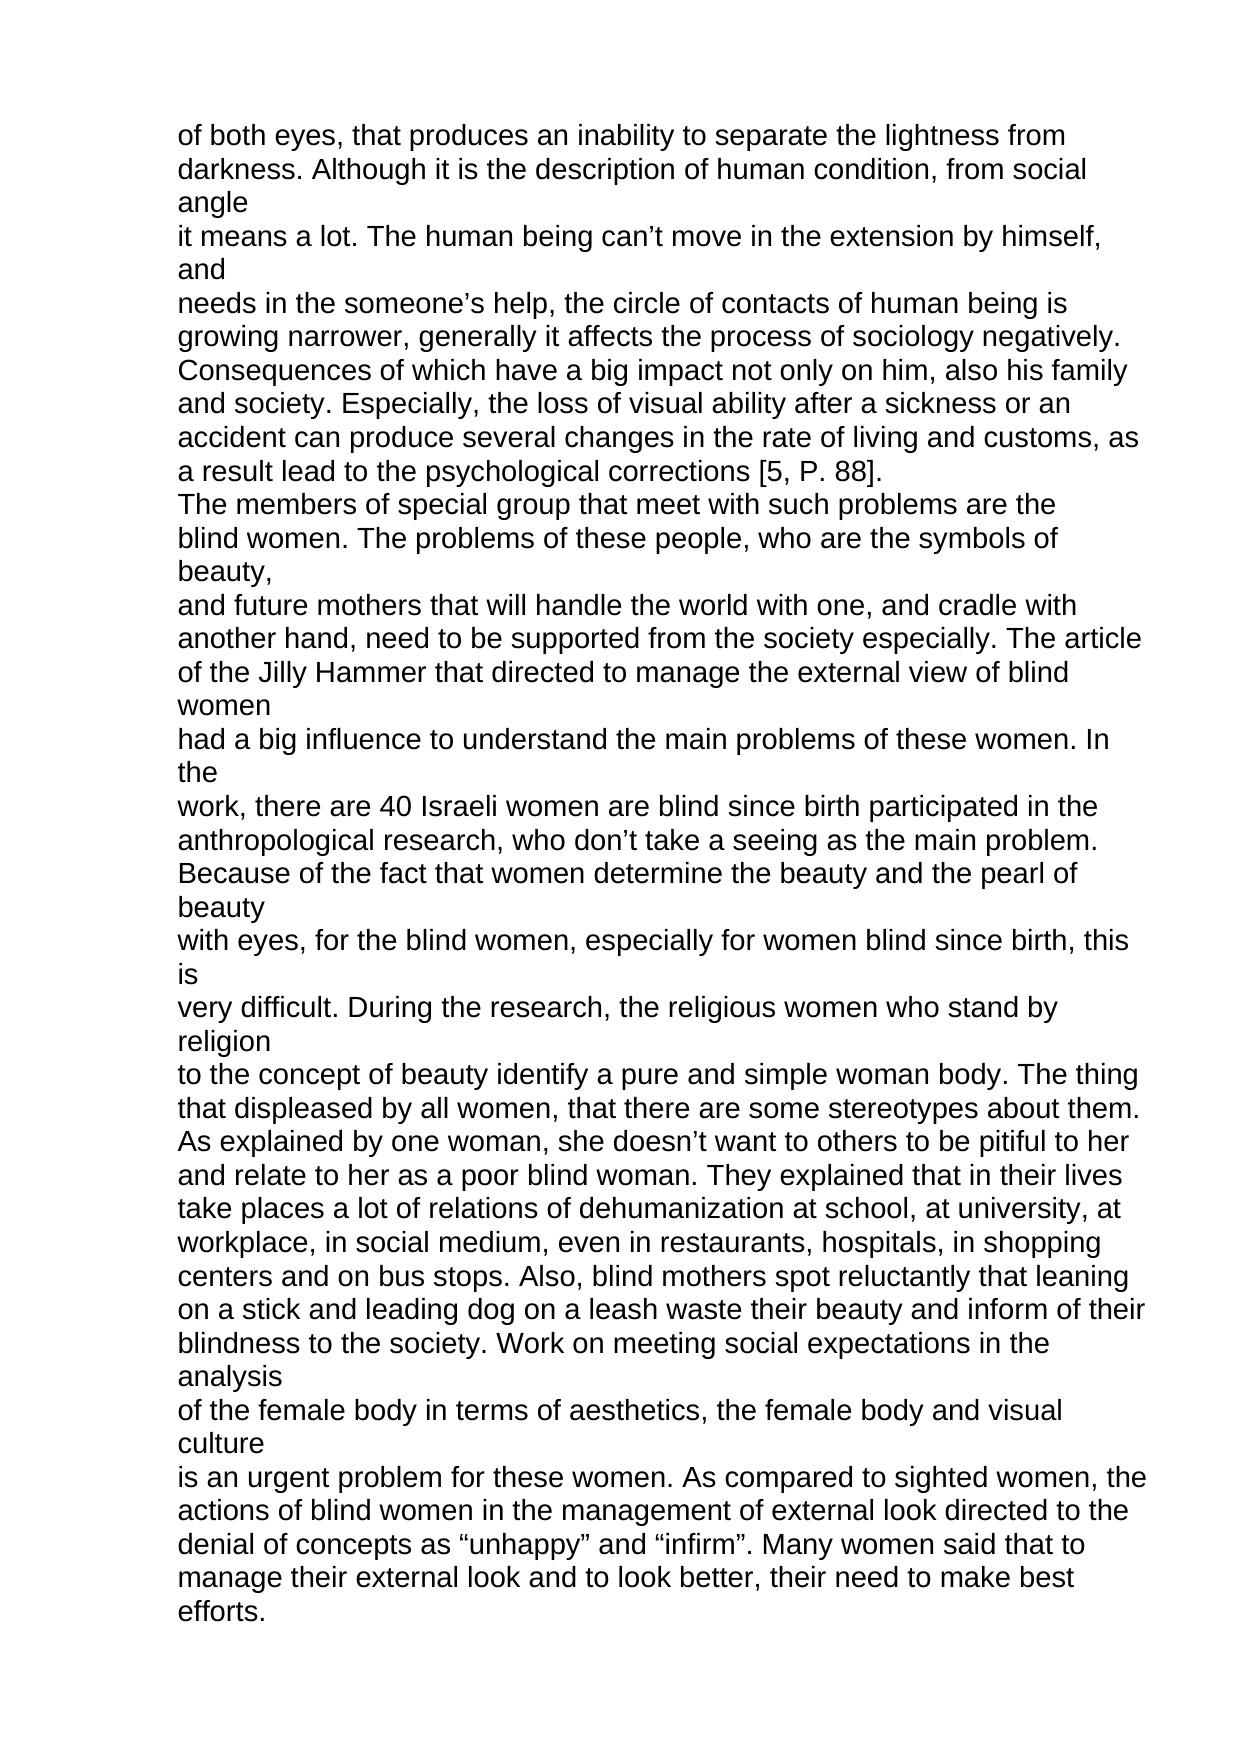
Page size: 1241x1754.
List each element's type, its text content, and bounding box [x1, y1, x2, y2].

text workplace, in social medium, even in restaurants, hospitals, in shopping [177, 1225, 1152, 1258]
text blindness to the society. Work on meeting social expectations in the analysis [177, 1326, 1152, 1393]
text anthropological research, who don’t take a seeing as the main problem. [177, 822, 1152, 856]
text growing narrower, generally it affects the process of sociology negatively. [177, 319, 1152, 353]
text Consequences of which have a big impact not only on him, also his family [177, 353, 1152, 386]
text of the female body in terms of aesthetics, the female body and visual culture [177, 1393, 1152, 1460]
text and future mothers that will handle the world with one, and cradle with [177, 588, 1152, 621]
text denial of concepts as “unhappy” and “infirm”. Many women said that to [177, 1527, 1152, 1560]
text that displeased by all women, that there are some stereotypes about them. [177, 1091, 1152, 1124]
text it means a lot. The human being can’t move in the extension by himself, and [177, 219, 1152, 286]
text a result lead to the psychological corrections [5, P. 88]. [177, 453, 1152, 487]
text is an urgent problem for these women. As compared to sighted women, the [177, 1460, 1152, 1493]
text The members of special group that meet with such problems are the [177, 487, 1152, 521]
text of the Jilly Hammer that directed to manage the external view of blind women [177, 655, 1152, 722]
text another hand, need to be supported from the society especially. The article [177, 621, 1152, 655]
text As explained by one woman, she doesn’t want to others to be pitiful to her [177, 1124, 1152, 1158]
text on a stick and leading dog on a leash waste their beauty and inform of their [177, 1292, 1152, 1326]
text take places a lot of relations of dehumanization at school, at university, at [177, 1191, 1152, 1225]
text darkness. Although it is the description of human condition, from social angle [177, 152, 1152, 219]
text blind women. The problems of these people, who are the symbols of beauty, [177, 521, 1152, 588]
text with eyes, for the blind women, especially for women blind since birth, this is [177, 923, 1152, 990]
text centers and on bus stops. Also, blind mothers spot reluctantly that leaning [177, 1258, 1152, 1292]
text very difficult. During the research, the religious women who stand by religion [177, 990, 1152, 1057]
text and society. Especially, the loss of visual ability after a sickness or an [177, 386, 1152, 420]
text needs in the someone’s help, the circle of contacts of human being is [177, 286, 1152, 319]
text actions of blind women in the management of external look directed to the [177, 1493, 1152, 1527]
text Because of the fact that women determine the beauty and the pearl of beauty [177, 856, 1152, 923]
text to the concept of beauty identify a pure and simple woman body. The thing [177, 1057, 1152, 1091]
text had a big influence to understand the main problems of these women. In the [177, 722, 1152, 789]
text accident can produce several changes in the rate of living and customs, as [177, 420, 1152, 453]
text manage their external look and to look better, their need to make best efforts. [177, 1560, 1152, 1627]
text work, there are 40 Israeli women are blind since birth participated in the [177, 789, 1152, 822]
text and relate to her as a poor blind woman. They explained that in their lives [177, 1158, 1152, 1191]
text of both eyes, that produces an inability to separate the lightness from [177, 118, 1152, 152]
